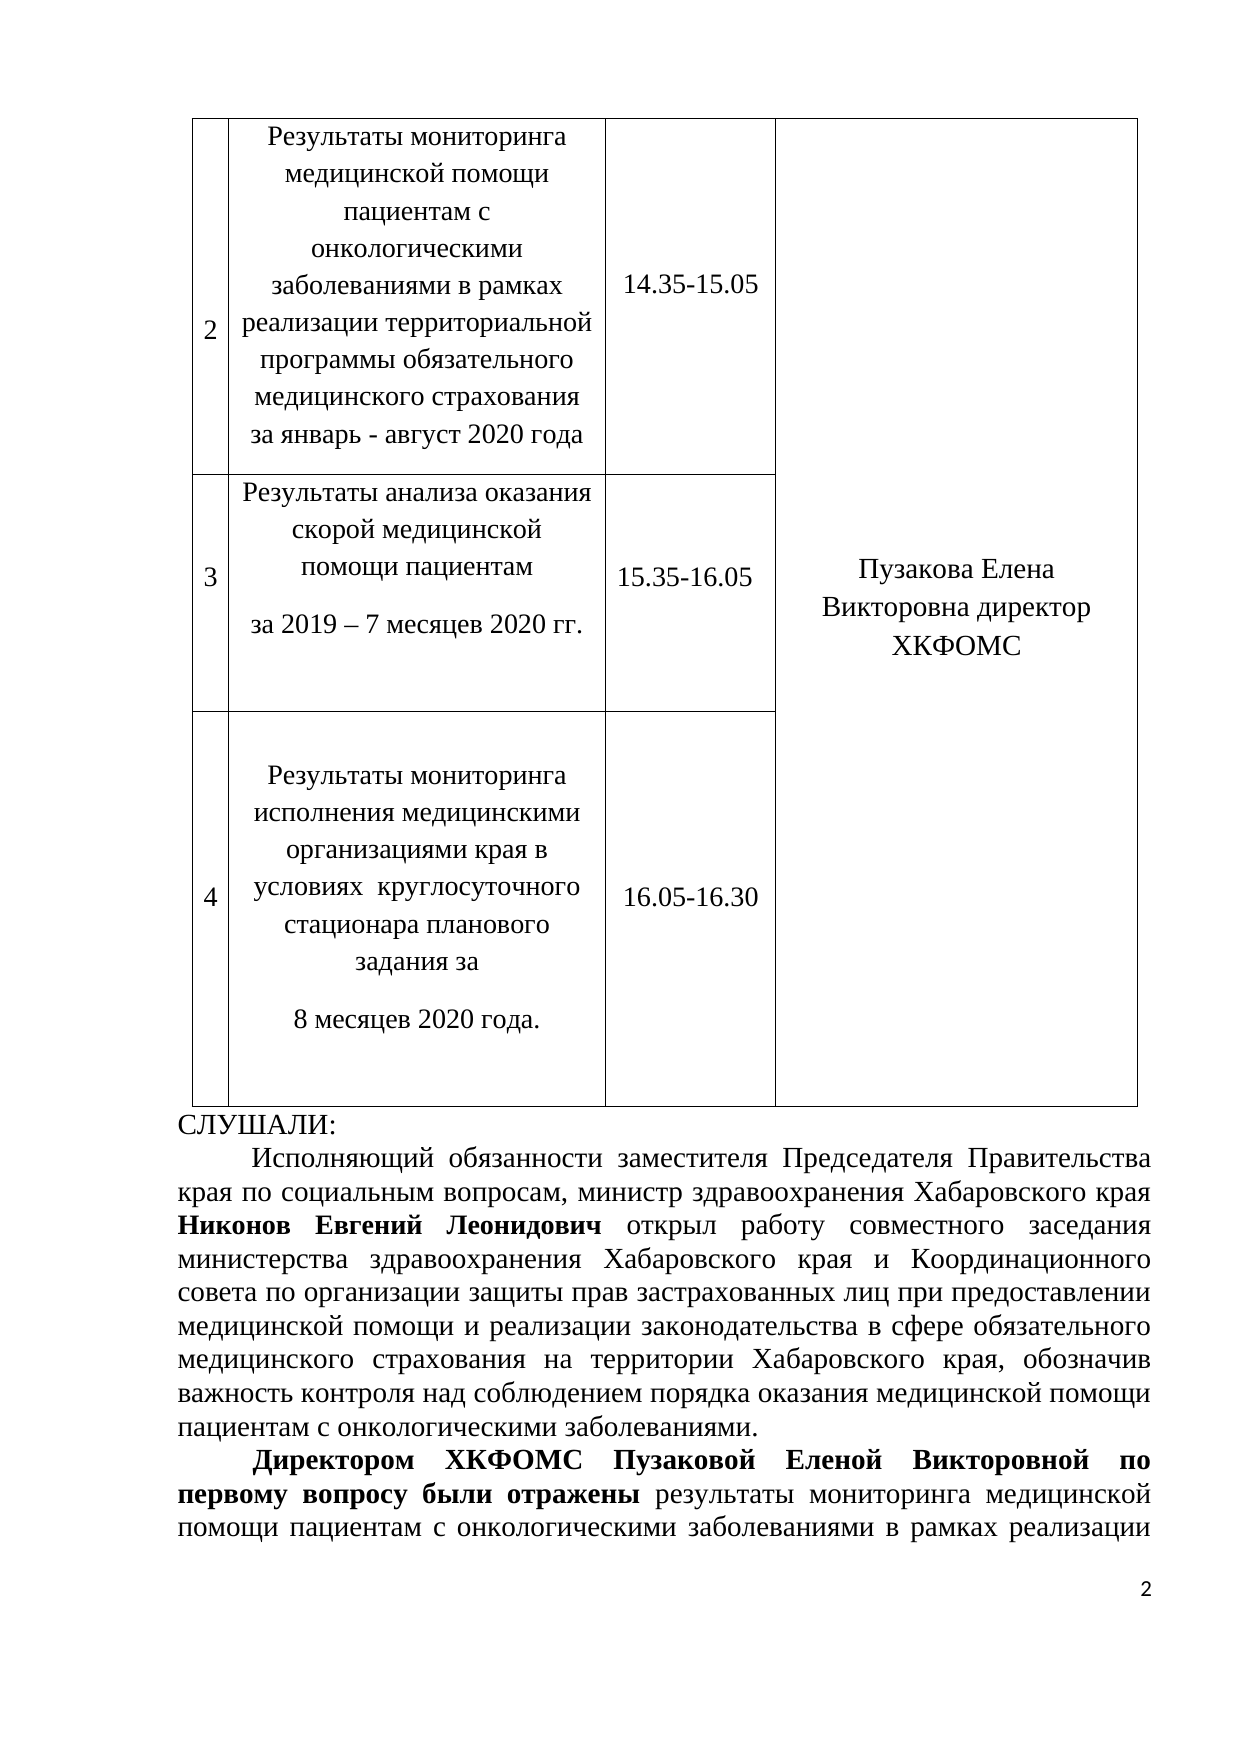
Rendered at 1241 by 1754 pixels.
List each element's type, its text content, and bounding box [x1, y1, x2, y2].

table_cell Результаты анализа оказания скорой медицинской помощи пациентам за 2019 – 7 месяцев 2020 гг. [229, 475, 605, 711]
text Исполняющий обязанности заместителя Председателя Правительства края по социальным вопросам, министр здравоохранения Хабаровского края Никонов Евгений Леонидович открыл работу совместного заседания министерства здравоохранения Хабаровского края и Координационного совета по организации защиты прав застрахованных лиц при предоставлении медицинской помощи и реализации законодательства в сфере обязательного медицинского страхования на территории Хабаровского края, обозначив важность контроля над соблюдением порядка оказания медицинской помощи пациентам с онкологическими заболеваниями. [177, 1140, 1152, 1442]
table_cell 16.05-16.30 [606, 712, 775, 1106]
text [177, 1442, 1152, 1543]
table_cell 15.35-16.05 [606, 475, 775, 711]
list СЛУШАЛИ: [177, 1107, 1152, 1140]
table_cell 3 [193, 475, 228, 711]
table_cell 2 [193, 119, 228, 474]
table_cell 4 [193, 712, 228, 1106]
table_cell Пузакова Елена Викторовна директор ХКФОМС [776, 119, 1137, 1106]
table_cell Результаты мониторинга исполнения медицинскими организациями края в условиях круглосуточного стационара планового задания за 8 месяцев 2020 года. [229, 712, 605, 1106]
table_cell 14.35-15.05 [606, 119, 775, 474]
table_cell Результаты мониторинга медицинской помощи пациентам с онкологическими заболеваниями в рамках реализации территориальной программы обязательного медицинского страхования за январь - август 2020 года [229, 119, 605, 474]
